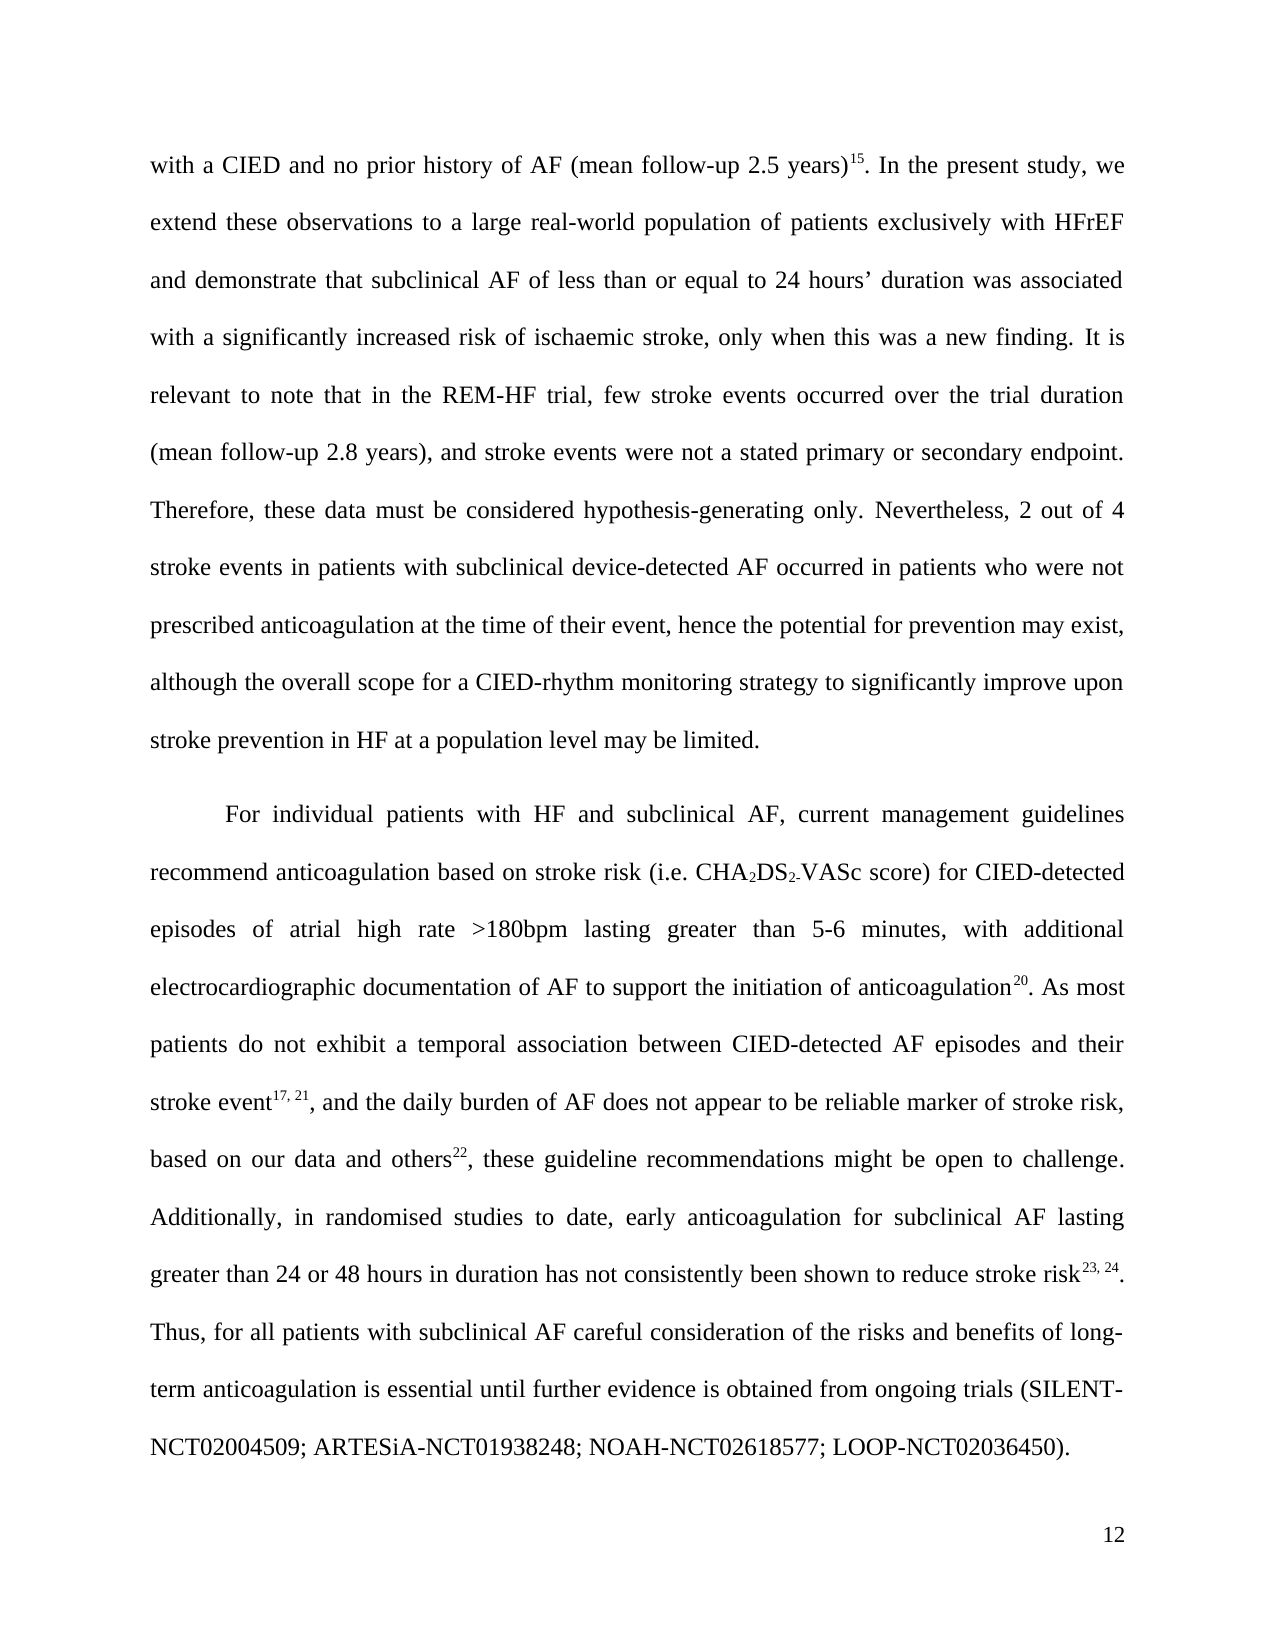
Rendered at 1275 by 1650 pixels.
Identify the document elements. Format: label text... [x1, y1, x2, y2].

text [150, 150, 1125, 754]
text For individual patients with HF and subclinical AF, current management guidelines recommend anticoagulation based on stroke risk (i.e. CHA2DS2-VASc score) for CIED-detected episodes of atrial high rate >180bpm lasting greater than 5-6 minutes, with additional electrocardiographic documentation of AF to support the initiation of anticoagulation20. As most patients do not exhibit a temporal association between CIED-detected AF episodes and their stroke event17, 21, and the daily burden of AF does not appear to be reliable marker of stroke risk, based on our data and others22, these guideline recommendations might be open to challenge. Additionally, in randomised studies to date, early anticoagulation for subclinical AF lasting greater than 24 or 48 hours in duration has not consistently been shown to reduce stroke risk23, 24. Thus, for all patients with subclinical AF careful consideration of the risks and benefits of long-term anticoagulation is essential until further evidence is obtained from ongoing trials (SILENT-NCT02004509; ARTESiA-NCT01938248; NOAH-NCT02618577; LOOP-NCT02036450). [150, 799, 1125, 1460]
